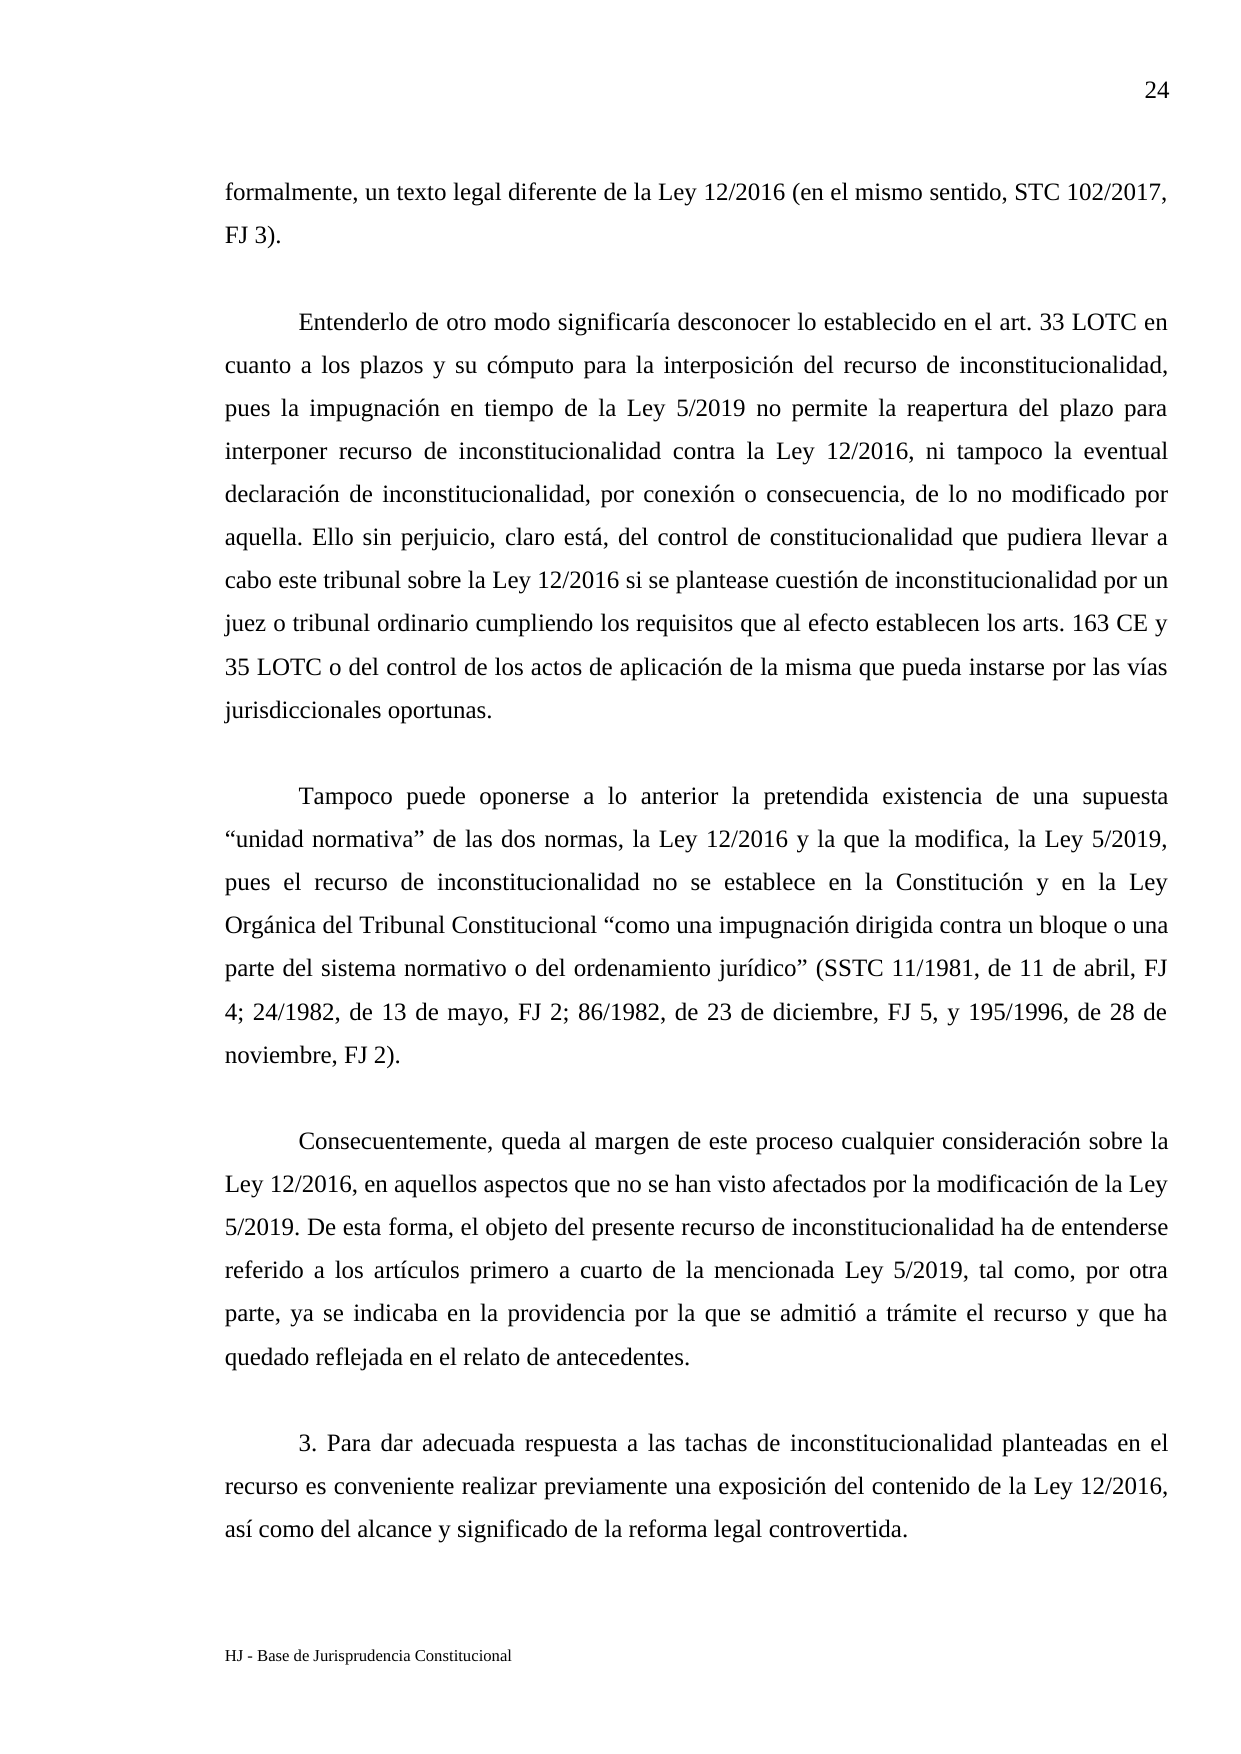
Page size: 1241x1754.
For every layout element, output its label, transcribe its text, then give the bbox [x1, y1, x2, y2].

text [224, 177, 1169, 249]
text 3. Para dar adecuada respuesta a las tachas de inconstitucionalidad planteadas en el recurso es conveniente realizar previamente una exposición del contenido de la Ley 12/2016, así como del alcance y significado de la reforma legal controvertida. [224, 1428, 1169, 1543]
text Entenderlo de otro modo significaría desconocer lo establecido en el art. 33 LOTC en cuanto a los plazos y su cómputo para la interposición del recurso de inconstitucionalidad, pues la impugnación en tiempo de la Ley 5/2019 no permite la reapertura del plazo para interponer recurso de inconstitucionalidad contra la Ley 12/2016, ni tampoco la eventual declaración de inconstitucionalidad, por conexión o consecuencia, de lo no modificado por aquella. Ello sin perjuicio, claro está, del control de constitucionalidad que pudiera llevar a cabo este tribunal sobre la Ley 12/2016 si se plantease cuestión de inconstitucionalidad por un juez o tribunal ordinario cumpliendo los requisitos que al efecto establecen los arts. 163 CE y 35 LOTC o del control de los actos de aplicación de la misma que pueda instarse por las vías jurisdiccionales oportunas. [224, 307, 1169, 723]
text Consecuentemente, queda al margen de este proceso cualquier consideración sobre la Ley 12/2016, en aquellos aspectos que no se han visto afectados por la modificación de la Ley 5/2019. De esta forma, el objeto del presente recurso de inconstitucionalidad ha de entenderse referido a los artículos primero a cuarto de la mencionada Ley 5/2019, tal como, por otra parte, ya se indicaba en la providencia por la que se admitió a trámite el recurso y que ha quedado reflejada en el relato de antecedentes. [224, 1126, 1169, 1370]
text Tampoco puede oponerse a lo anterior la pretendida existencia de una supuesta “unidad normativa” de las dos normas, la Ley 12/2016 y la que la modifica, la Ley 5/2019, pues el recurso de inconstitucionalidad no se establece en la Constitución y en la Ley Orgánica del Tribunal Constitucional “como una impugnación dirigida contra un bloque o una parte del sistema normativo o del ordenamiento jurídico” (SSTC 11/1981, de 11 de abril, FJ 4; 24/1982, de 13 de mayo, FJ 2; 86/1982, de 23 de diciembre, FJ 5, y 195/1996, de 28 de noviembre, FJ 2). [224, 781, 1169, 1068]
